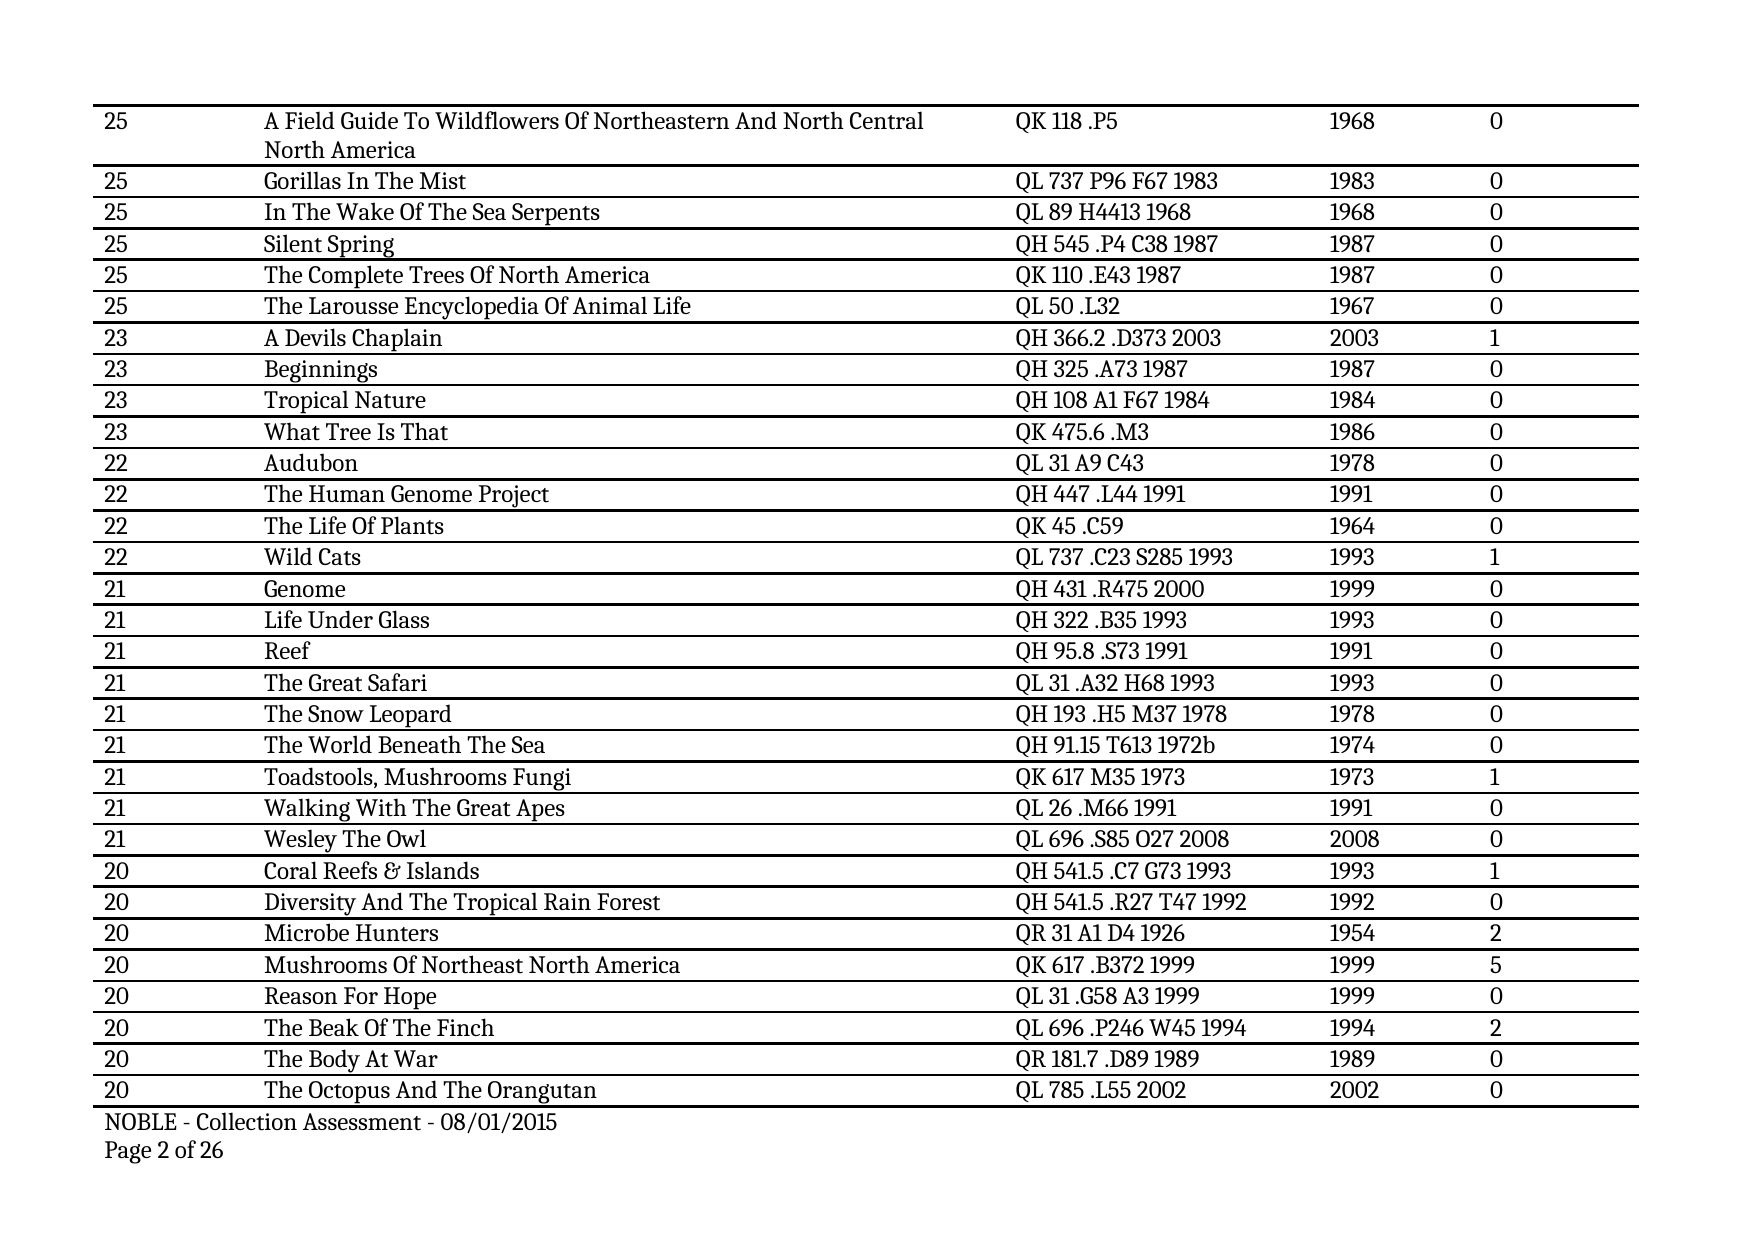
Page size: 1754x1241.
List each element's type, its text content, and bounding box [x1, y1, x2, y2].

table_cell 1987 [1319, 261, 1478, 290]
table_cell QH 325 .A73 1987 [999, 355, 1319, 384]
table_cell QL 31 A9 C43 [999, 449, 1319, 478]
table_cell 1999 [1319, 982, 1478, 1011]
table_cell 1968 [1319, 198, 1478, 227]
table_cell 0 [1479, 167, 1638, 196]
table_cell QH 108 A1 F67 1984 [999, 386, 1319, 415]
table_cell 0 [1479, 1076, 1638, 1105]
table_cell QK 617 M35 1973 [999, 763, 1319, 791]
table_cell 1 [1479, 324, 1638, 352]
table_cell 0 [1479, 230, 1638, 258]
table_cell Diversity And The Tropical Rain Forest [253, 888, 999, 917]
table_cell 1999 [1319, 575, 1478, 603]
table_cell QH 447 .L44 1991 [999, 481, 1319, 509]
table_cell QL 26 .M66 1991 [999, 794, 1319, 823]
table_cell QH 322 .B35 1993 [999, 606, 1319, 634]
table_cell 0 [1479, 512, 1638, 541]
table_cell QL 31 .G58 A3 1999 [999, 982, 1319, 1011]
table_cell The Life Of Plants [253, 512, 999, 541]
table_cell 0 [1479, 794, 1638, 823]
table_cell 1989 [1319, 1045, 1478, 1073]
table_cell 1991 [1319, 794, 1478, 823]
table_cell 22 [93, 543, 253, 572]
table_cell Reason For Hope [253, 982, 999, 1011]
table_cell 23 [93, 386, 253, 415]
table_cell 1954 [1319, 920, 1478, 948]
table_cell 25 [93, 292, 253, 321]
table_cell What Tree Is That [253, 418, 999, 446]
table_cell 22 [93, 449, 253, 478]
table_cell 0 [1479, 575, 1638, 603]
table_cell 0 [1479, 982, 1638, 1011]
table_cell 1993 [1319, 857, 1478, 885]
table_cell 23 [93, 324, 253, 352]
table_cell QL 737 P96 F67 1983 [999, 167, 1319, 196]
table_cell QK 110 .E43 1987 [999, 261, 1319, 290]
table_cell QL 50 .L32 [999, 292, 1319, 321]
table_cell QH 91.15 T613 1972b [999, 731, 1319, 760]
table_cell 1978 [1319, 449, 1478, 478]
table_cell QL 785 .L55 2002 [999, 1076, 1319, 1105]
table_cell 0 [1479, 606, 1638, 634]
table_cell QH 541.5 .C7 G73 1993 [999, 857, 1319, 885]
table_cell QL 696 .S85 O27 2008 [999, 825, 1319, 854]
table_cell Mushrooms Of Northeast North America [253, 951, 999, 979]
table_cell 1978 [1319, 700, 1478, 729]
table_cell 23 [93, 355, 253, 384]
table_cell 22 [93, 481, 253, 509]
table_cell 1993 [1319, 543, 1478, 572]
table_cell QL 696 .P246 W45 1994 [999, 1013, 1319, 1042]
table_cell 20 [93, 857, 253, 885]
table_cell 0 [1479, 700, 1638, 729]
table_cell 21 [93, 637, 253, 666]
table_cell Wesley The Owl [253, 825, 999, 854]
table_cell The Snow Leopard [253, 700, 999, 729]
table_cell 0 [1479, 637, 1638, 666]
table_cell QH 541.5 .R27 T47 1992 [999, 888, 1319, 917]
table_cell Wild Cats [253, 543, 999, 572]
table_cell 1984 [1319, 386, 1478, 415]
table_cell 1968 [1319, 107, 1478, 164]
table_cell Silent Spring [253, 230, 999, 258]
table_cell 20 [93, 1045, 253, 1073]
table_cell 22 [93, 512, 253, 541]
table_cell QH 545 .P4 C38 1987 [999, 230, 1319, 258]
table_cell 0 [1479, 355, 1638, 384]
table_cell QR 31 A1 D4 1926 [999, 920, 1319, 948]
table_cell Audubon [253, 449, 999, 478]
table_cell Reef [253, 637, 999, 666]
table_cell 0 [1479, 418, 1638, 446]
table_cell 1983 [1319, 167, 1478, 196]
table_cell QK 475.6 .M3 [999, 418, 1319, 446]
table_cell 5 [1479, 951, 1638, 979]
table_cell 1987 [1319, 355, 1478, 384]
table_cell 1986 [1319, 418, 1478, 446]
table_cell 2 [1479, 920, 1638, 948]
table_cell The Body At War [253, 1045, 999, 1073]
table_cell 1993 [1319, 669, 1478, 697]
table_cell Beginnings [253, 355, 999, 384]
table_cell 1964 [1319, 512, 1478, 541]
table_cell 2 [1479, 1013, 1638, 1042]
table_cell 21 [93, 575, 253, 603]
table_cell 1992 [1319, 888, 1478, 917]
table_cell 25 [93, 107, 253, 164]
table_cell QK 617 .B372 1999 [999, 951, 1319, 979]
table_cell QK 45 .C59 [999, 512, 1319, 541]
table_cell 25 [93, 198, 253, 227]
table_cell 23 [93, 418, 253, 446]
table_cell 20 [93, 920, 253, 948]
table_cell 1974 [1319, 731, 1478, 760]
table_cell 1987 [1319, 230, 1478, 258]
table_cell 1993 [1319, 606, 1478, 634]
table_cell 0 [1479, 449, 1638, 478]
table_cell The Larousse Encyclopedia Of Animal Life [253, 292, 999, 321]
table_cell 25 [93, 261, 253, 290]
table_cell 0 [1479, 669, 1638, 697]
table_cell Gorillas In The Mist [253, 167, 999, 196]
table_cell 20 [93, 1076, 253, 1105]
table_cell QL 737 .C23 S285 1993 [999, 543, 1319, 572]
table_cell 2008 [1319, 825, 1478, 854]
table_cell 0 [1479, 292, 1638, 321]
table_cell 0 [1479, 825, 1638, 854]
table_cell 1973 [1319, 763, 1478, 791]
table_cell 25 [93, 167, 253, 196]
table_cell 1991 [1319, 637, 1478, 666]
table_cell 0 [1479, 1045, 1638, 1073]
table_cell 21 [93, 606, 253, 634]
table_cell Coral Reefs & Islands [253, 857, 999, 885]
table_cell 0 [1479, 107, 1638, 164]
table_cell 1994 [1319, 1013, 1478, 1042]
table_cell QH 193 .H5 M37 1978 [999, 700, 1319, 729]
table_cell 21 [93, 794, 253, 823]
table_cell 20 [93, 1013, 253, 1042]
table_cell 1 [1479, 763, 1638, 791]
table_cell 0 [1479, 481, 1638, 509]
table_cell QK 118 .P5 [999, 107, 1319, 164]
table_cell 21 [93, 731, 253, 760]
table_cell 21 [93, 700, 253, 729]
table_cell 21 [93, 825, 253, 854]
table_cell 1 [1479, 857, 1638, 885]
table_cell A Field Guide To Wildflowers Of Northeastern And North Central North America [253, 107, 999, 164]
table_cell 0 [1479, 731, 1638, 760]
table_cell The World Beneath The Sea [253, 731, 999, 760]
table_cell Toadstools, Mushrooms Fungi [253, 763, 999, 791]
table_cell 1 [1479, 543, 1638, 572]
table_cell Microbe Hunters [253, 920, 999, 948]
table_cell A Devils Chaplain [253, 324, 999, 352]
table_cell 25 [93, 230, 253, 258]
table_cell 0 [1479, 888, 1638, 917]
table_cell 0 [1479, 198, 1638, 227]
table_cell The Human Genome Project [253, 481, 999, 509]
table_cell The Great Safari [253, 669, 999, 697]
table_cell QR 181.7 .D89 1989 [999, 1045, 1319, 1073]
table_cell 20 [93, 982, 253, 1011]
table_cell 1999 [1319, 951, 1478, 979]
table_cell QL 31 .A32 H68 1993 [999, 669, 1319, 697]
table_cell Genome [253, 575, 999, 603]
table_cell The Octopus And The Orangutan [253, 1076, 999, 1105]
table_cell 2002 [1319, 1076, 1478, 1105]
table_cell 20 [93, 888, 253, 917]
table_cell Walking With The Great Apes [253, 794, 999, 823]
table_cell QH 431 .R475 2000 [999, 575, 1319, 603]
table_cell QH 95.8 .S73 1991 [999, 637, 1319, 666]
table_cell The Complete Trees Of North America [253, 261, 999, 290]
table_cell QH 366.2 .D373 2003 [999, 324, 1319, 352]
table_cell 20 [93, 951, 253, 979]
table_cell 21 [93, 669, 253, 697]
table_cell The Beak Of The Finch [253, 1013, 999, 1042]
table_cell In The Wake Of The Sea Serpents [253, 198, 999, 227]
table_cell Tropical Nature [253, 386, 999, 415]
table_cell 2003 [1319, 324, 1478, 352]
table_cell 0 [1479, 386, 1638, 415]
table_cell 0 [1479, 261, 1638, 290]
table_cell QL 89 H4413 1968 [999, 198, 1319, 227]
table_cell 21 [93, 763, 253, 791]
table_cell Life Under Glass [253, 606, 999, 634]
table_cell 1991 [1319, 481, 1478, 509]
table_cell 1967 [1319, 292, 1478, 321]
